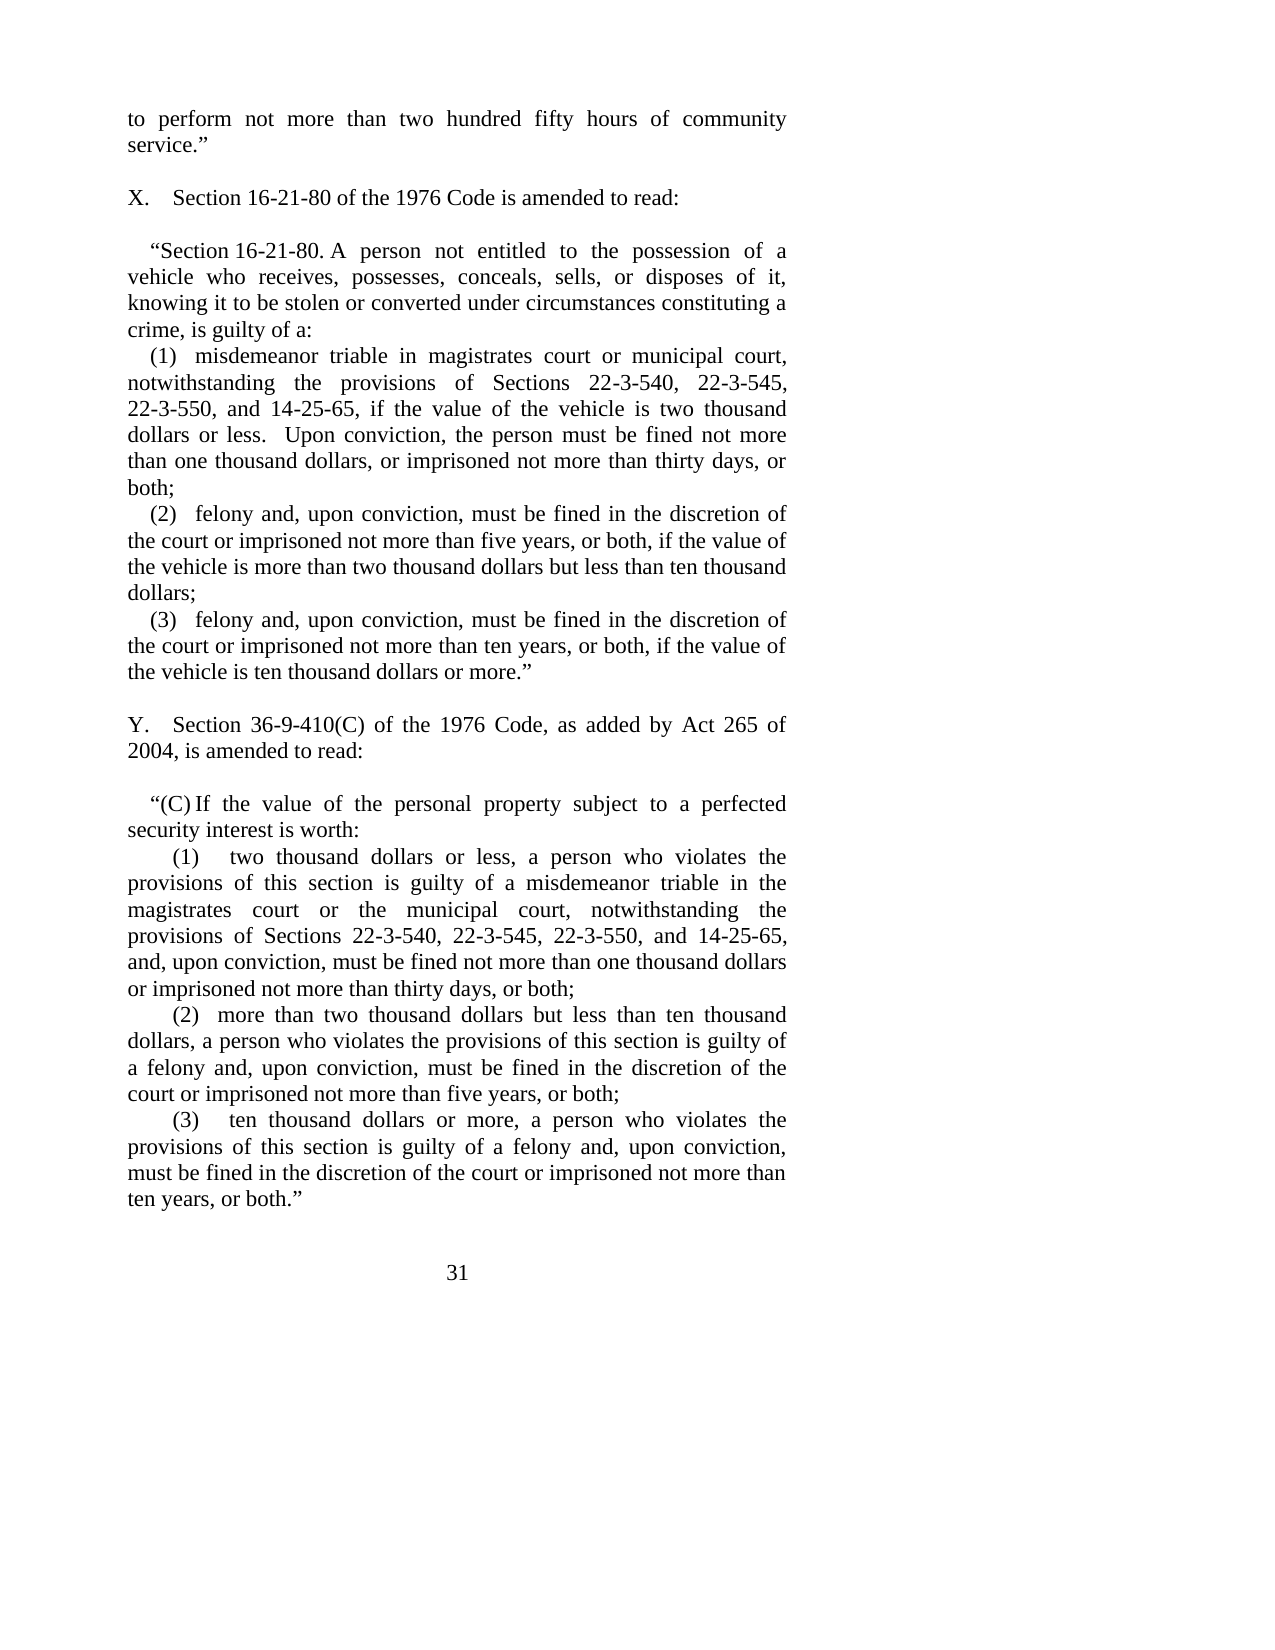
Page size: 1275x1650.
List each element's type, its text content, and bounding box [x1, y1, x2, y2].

text X. Section 16-21-80 of the 1976 Code is amended to read: [127, 184, 787, 210]
text (3) felony and, upon conviction, must be fined in the discretion of the court or imprisoned not more than ten years, or both, if the value of the vehicle is ten thousand dollars or more.” [127, 606, 787, 685]
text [127, 105, 787, 158]
text (1) misdemeanor triable in magistrates court or municipal court, notwithstanding the provisions of Sections 22-3-540, 22-3-545, 22-3-550, and 14-25-65, if the value of the vehicle is two thousand dollars or less. Upon conviction, the person must be fined not more than one thousand dollars, or imprisoned not more than thirty days, or both; [127, 342, 787, 500]
text (1) two thousand dollars or less, a person who violates the provisions of this section is guilty of a misdemeanor triable in the magistrates court or the municipal court, notwithstanding the provisions of Sections 22-3-540, 22-3-545, 22-3-550, and 14-25-65, and, upon conviction, must be fined not more than one thousand dollars or imprisoned not more than thirty days, or both; [127, 843, 787, 1001]
text “Section 16-21-80. A person not entitled to the possession of a vehicle who receives, possesses, conceals, sells, or disposes of it, knowing it to be stolen or converted under circumstances constituting a crime, is guilty of a: [127, 237, 787, 342]
text Y. Section 36-9-410(C) of the 1976 Code, as added by Act 265 of 2004, is amended to read: [127, 711, 787, 764]
text (3) ten thousand dollars or more, a person who violates the provisions of this section is guilty of a felony and, upon conviction, must be fined in the discretion of the court or imprisoned not more than ten years, or both.” [127, 1106, 787, 1212]
text (2) more than two thousand dollars but less than ten thousand dollars, a person who violates the provisions of this section is guilty of a felony and, upon conviction, must be fined in the discretion of the court or imprisoned not more than five years, or both; [127, 1001, 787, 1106]
text “(C) If the value of the personal property subject to a perfected security interest is worth: [127, 790, 787, 843]
text (2) felony and, upon conviction, must be fined in the discretion of the court or imprisoned not more than five years, or both, if the value of the vehicle is more than two thousand dollars but less than ten thousand dollars; [127, 500, 787, 606]
